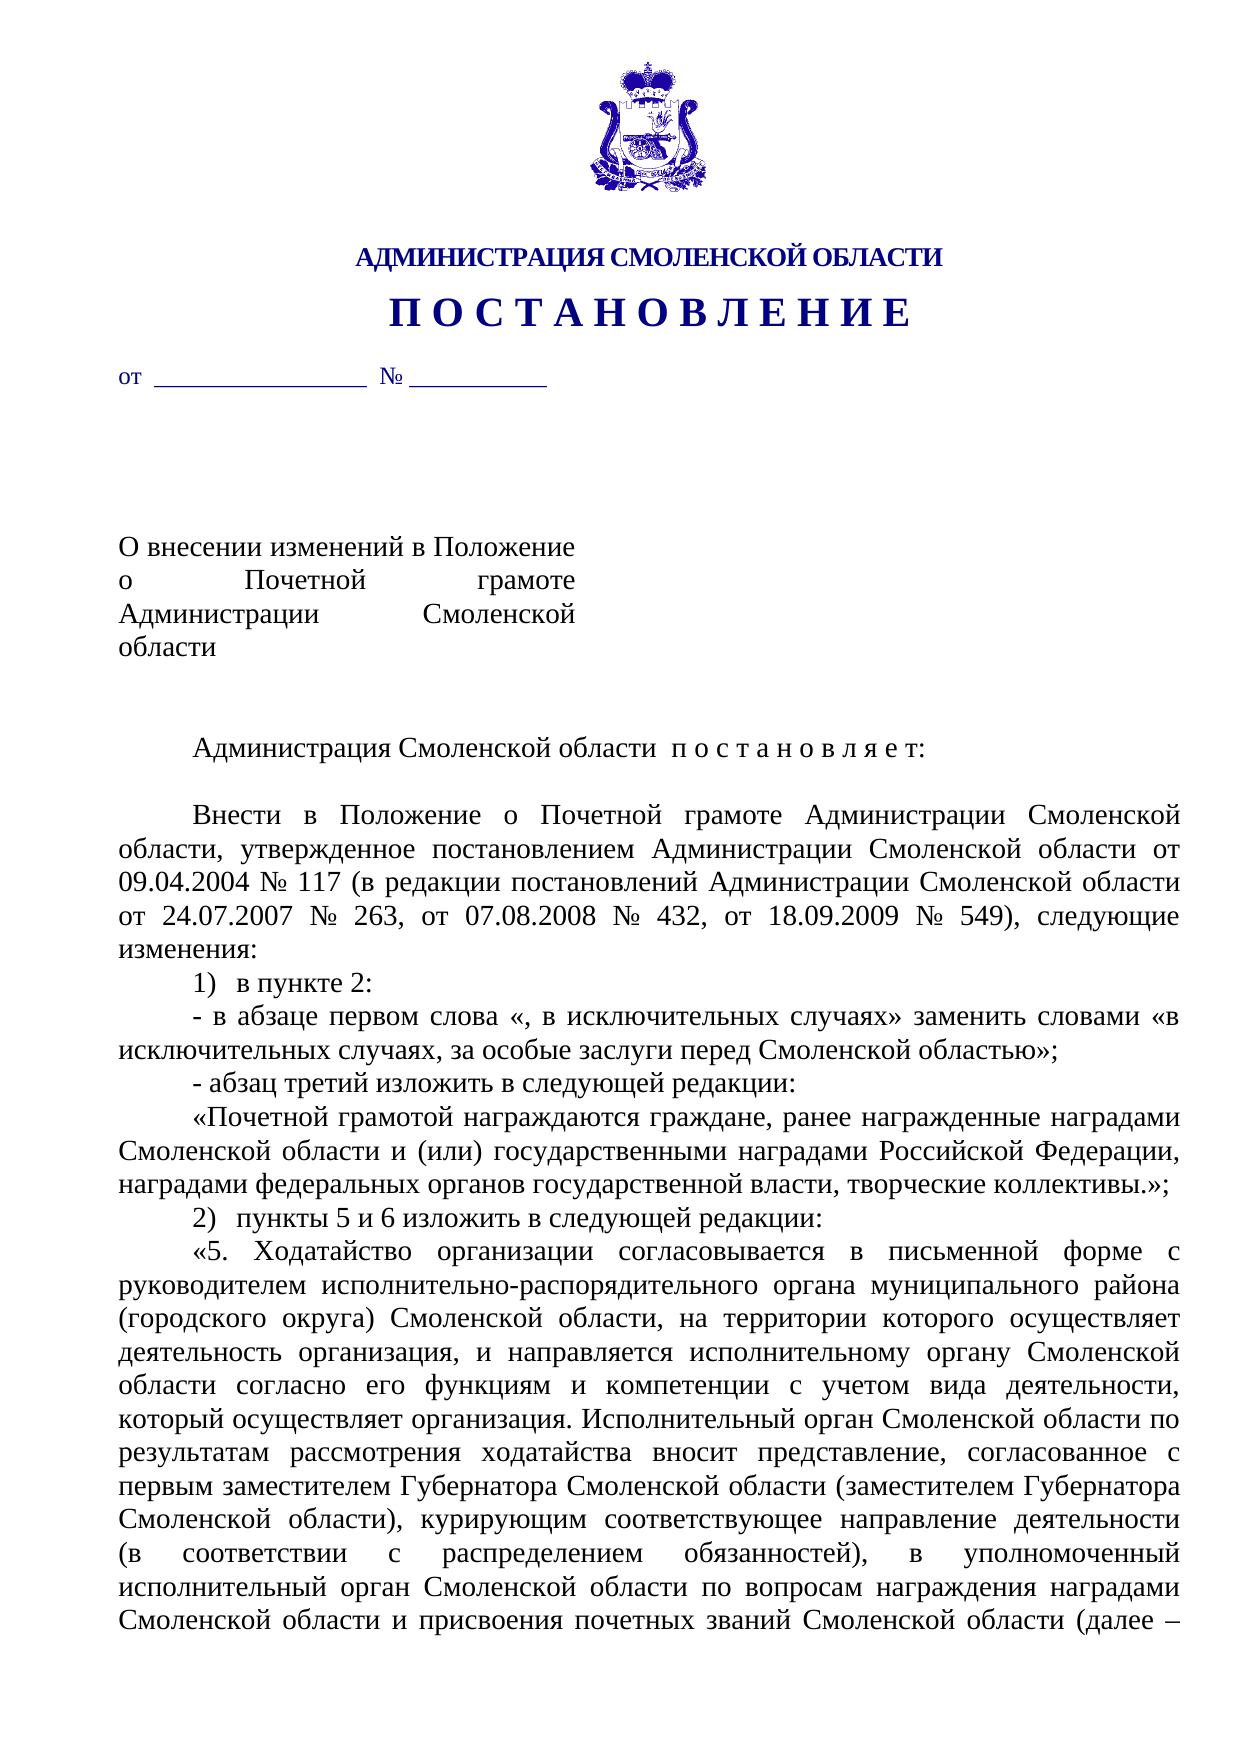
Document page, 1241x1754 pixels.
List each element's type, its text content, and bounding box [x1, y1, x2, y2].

subtitle П О С Т А Н О В Л Е Н И Е [118, 288, 1181, 336]
list пункты 5 и 6 изложить в следующей редакции: [118, 1200, 1181, 1233]
list в пункте 2: [118, 965, 1181, 998]
table_header О внесении изменений в Положение о Почетной грамоте Администрации Смоленской области [107, 529, 587, 663]
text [118, 1233, 1181, 1636]
text - в абзаце первом слова «, в исключительных случаях» заменить словами «в исключительных случаях, за особые заслуги перед Смоленской областью»; [118, 998, 1181, 1066]
subtitle АДМИНИСТРАЦИЯ СМОЛЕНСКОЙ ОБЛАСТИ [118, 241, 1181, 272]
picture [588, 59, 711, 199]
text - абзац третий изложить в следующей редакции: [192, 1066, 1181, 1099]
text «Почетной грамотой награждаются граждане, ранее награжденные наградами Смоленской области и (или) государственными наградами Российской Федерации, наградами федеральных органов государственной власти, творческие коллективы.»; [118, 1099, 1181, 1200]
text Внести в Положение о Почетной грамоте Администрации Смоленской области, утвержденное постановлением Администрации Смоленской области от 09.04.2004 № 117 (в редакции постановлений Администрации Смоленской области от 24.07.2007 № 263, от 07.08.2008 № 432, от 18.09.2009 № 549), следующие изменения: [118, 797, 1181, 965]
text Администрация Смоленской области п о с т а н о в л я е т: [118, 730, 1181, 764]
text от _________________ № ___________ [118, 361, 1181, 390]
